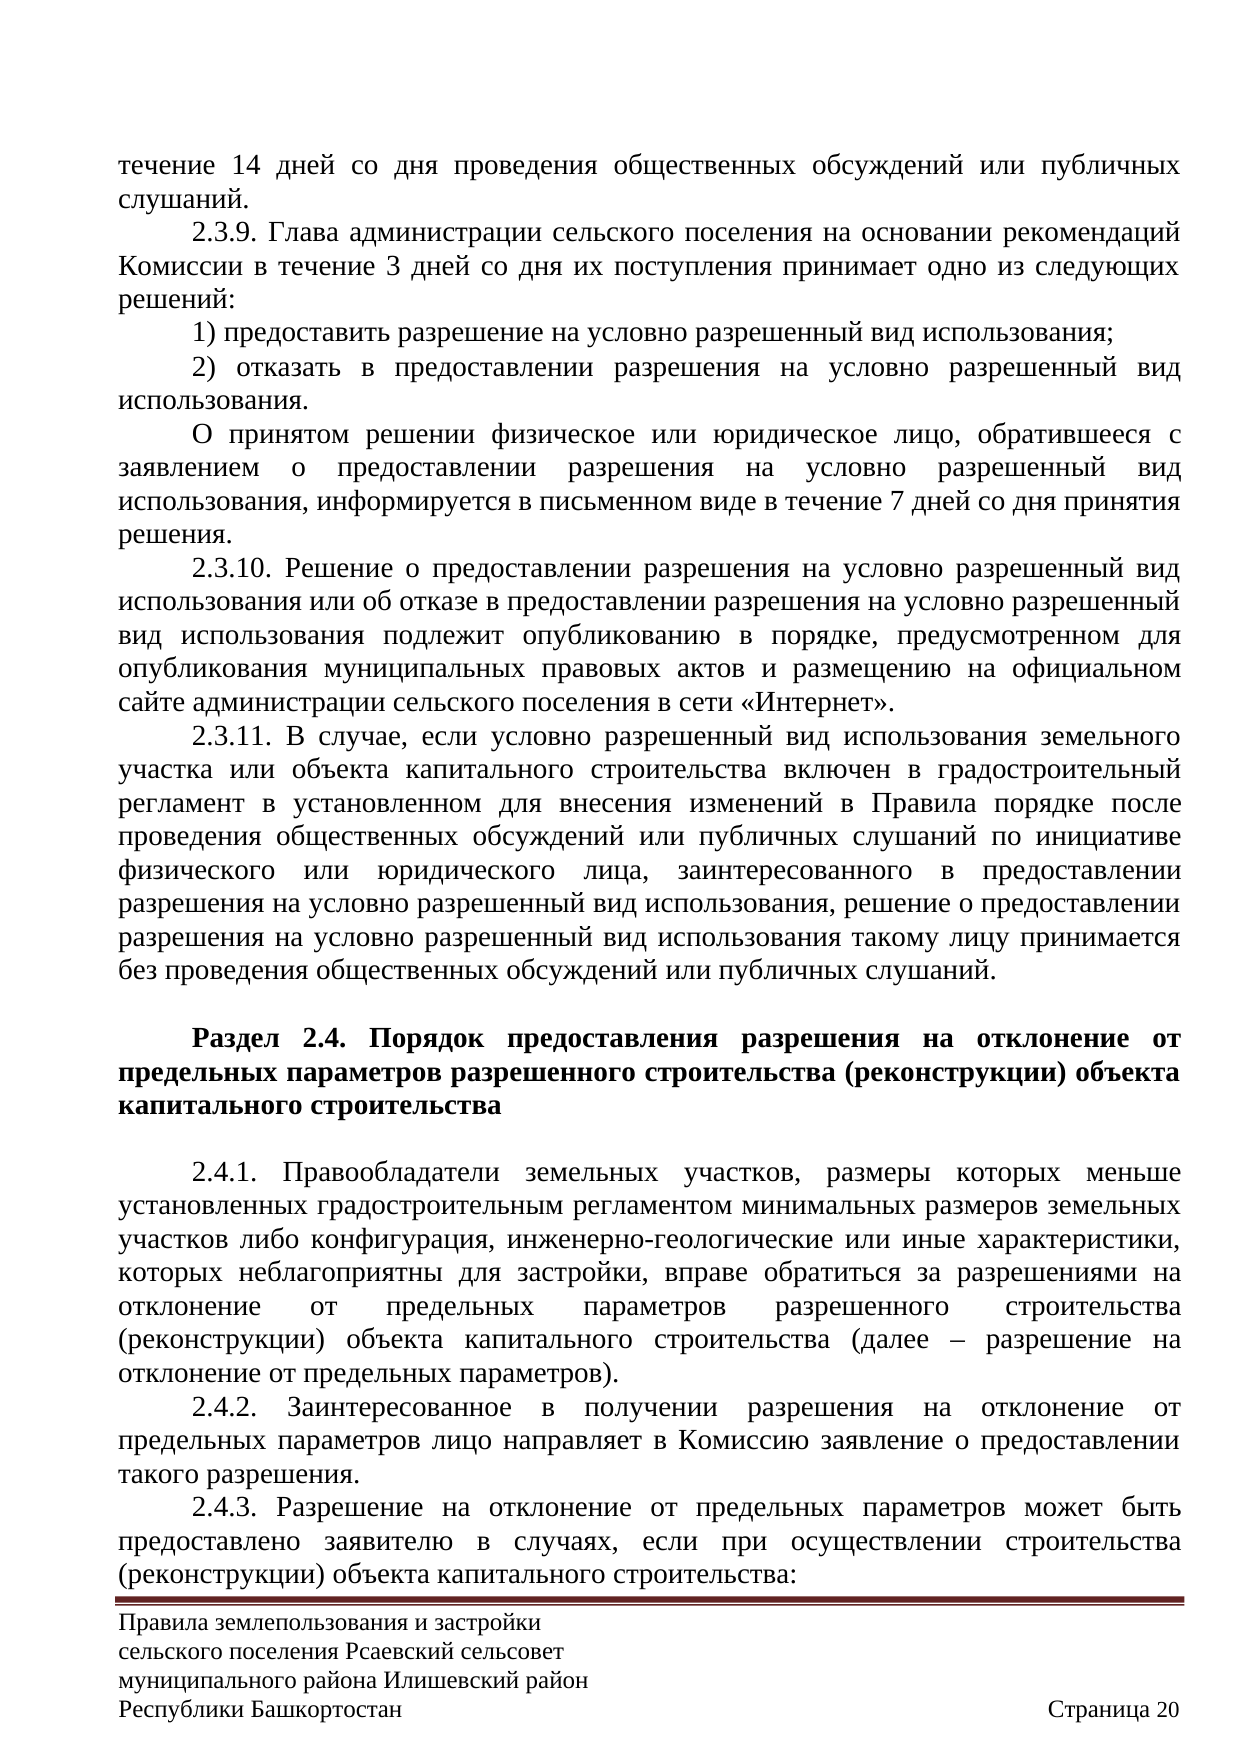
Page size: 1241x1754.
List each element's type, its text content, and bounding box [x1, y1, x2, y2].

list Решение о предоставлении разрешения на условно разрешенный вид использования или об отказе в предоставлении разрешения на условно разрешенный вид использования подлежит опубликованию в порядке, предусмотренном для опубликования муниципальных правовых актов и размещению на официальном сайте администрации сельского поселения в сети «Интернет». [118, 550, 1181, 718]
list Глава администрации сельского поселения на основании рекомендаций Комиссии в течение 3 дней со дня их поступления принимает одно из следующих решений: [118, 214, 1181, 315]
subtitle Раздел 2.4. Порядок предоставления разрешения на отклонение от предельных параметров разрешенного строительства (реконструкции) объекта капитального строительства [118, 1020, 1181, 1121]
list отказать в предоставлении разрешения на условно разрешенный вид использования. [118, 349, 1182, 416]
list Заинтересованное в получении разрешения на отклонение от предельных параметров лицо направляет в Комиссию заявление о предоставлении такого разрешения. [118, 1389, 1181, 1489]
list предоставить разрешение на условно разрешенный вид использования; [192, 315, 1205, 349]
list Правообладатели земельных участков, размеры которых меньше установленных градостроительным регламентом минимальных размеров земельных участков либо конфигурация, инженерно-геологические или иные характеристики, которых неблагоприятны для застройки, вправе обратиться за разрешениями на отклонение от предельных параметров разрешенного строительства (реконструкции) объекта капитального строительства (далее – разрешение на отклонение от предельных параметров). [118, 1154, 1182, 1389]
text течение 14 дней со дня проведения общественных обсуждений или публичных слушаний. [118, 147, 1181, 214]
text О принятом решении физическое или юридическое лицо, обратившееся с заявлением о предоставлении разрешения на условно разрешенный вид использования, информируется в письменном виде в течение 7 дней со дня принятия решения. [118, 416, 1182, 550]
list В случае, если условно разрешенный вид использования земельного участка или объекта капитального строительства включен в градостроительный регламент в установленном для внесения изменений в Правила порядке после проведения общественных обсуждений или публичных слушаний по инициативе физического или юридического лица, заинтересованного в предоставлении разрешения на условно разрешенный вид использования, решение о предоставлении разрешения на условно разрешенный вид использования такому лицу принимается без проведения общественных обсуждений или публичных слушаний. [118, 718, 1182, 986]
list Разрешение на отклонение от предельных параметров может быть предоставлено заявителю в случаях, если при осуществлении строительства (реконструкции) объекта капитального строительства: [118, 1489, 1182, 1590]
